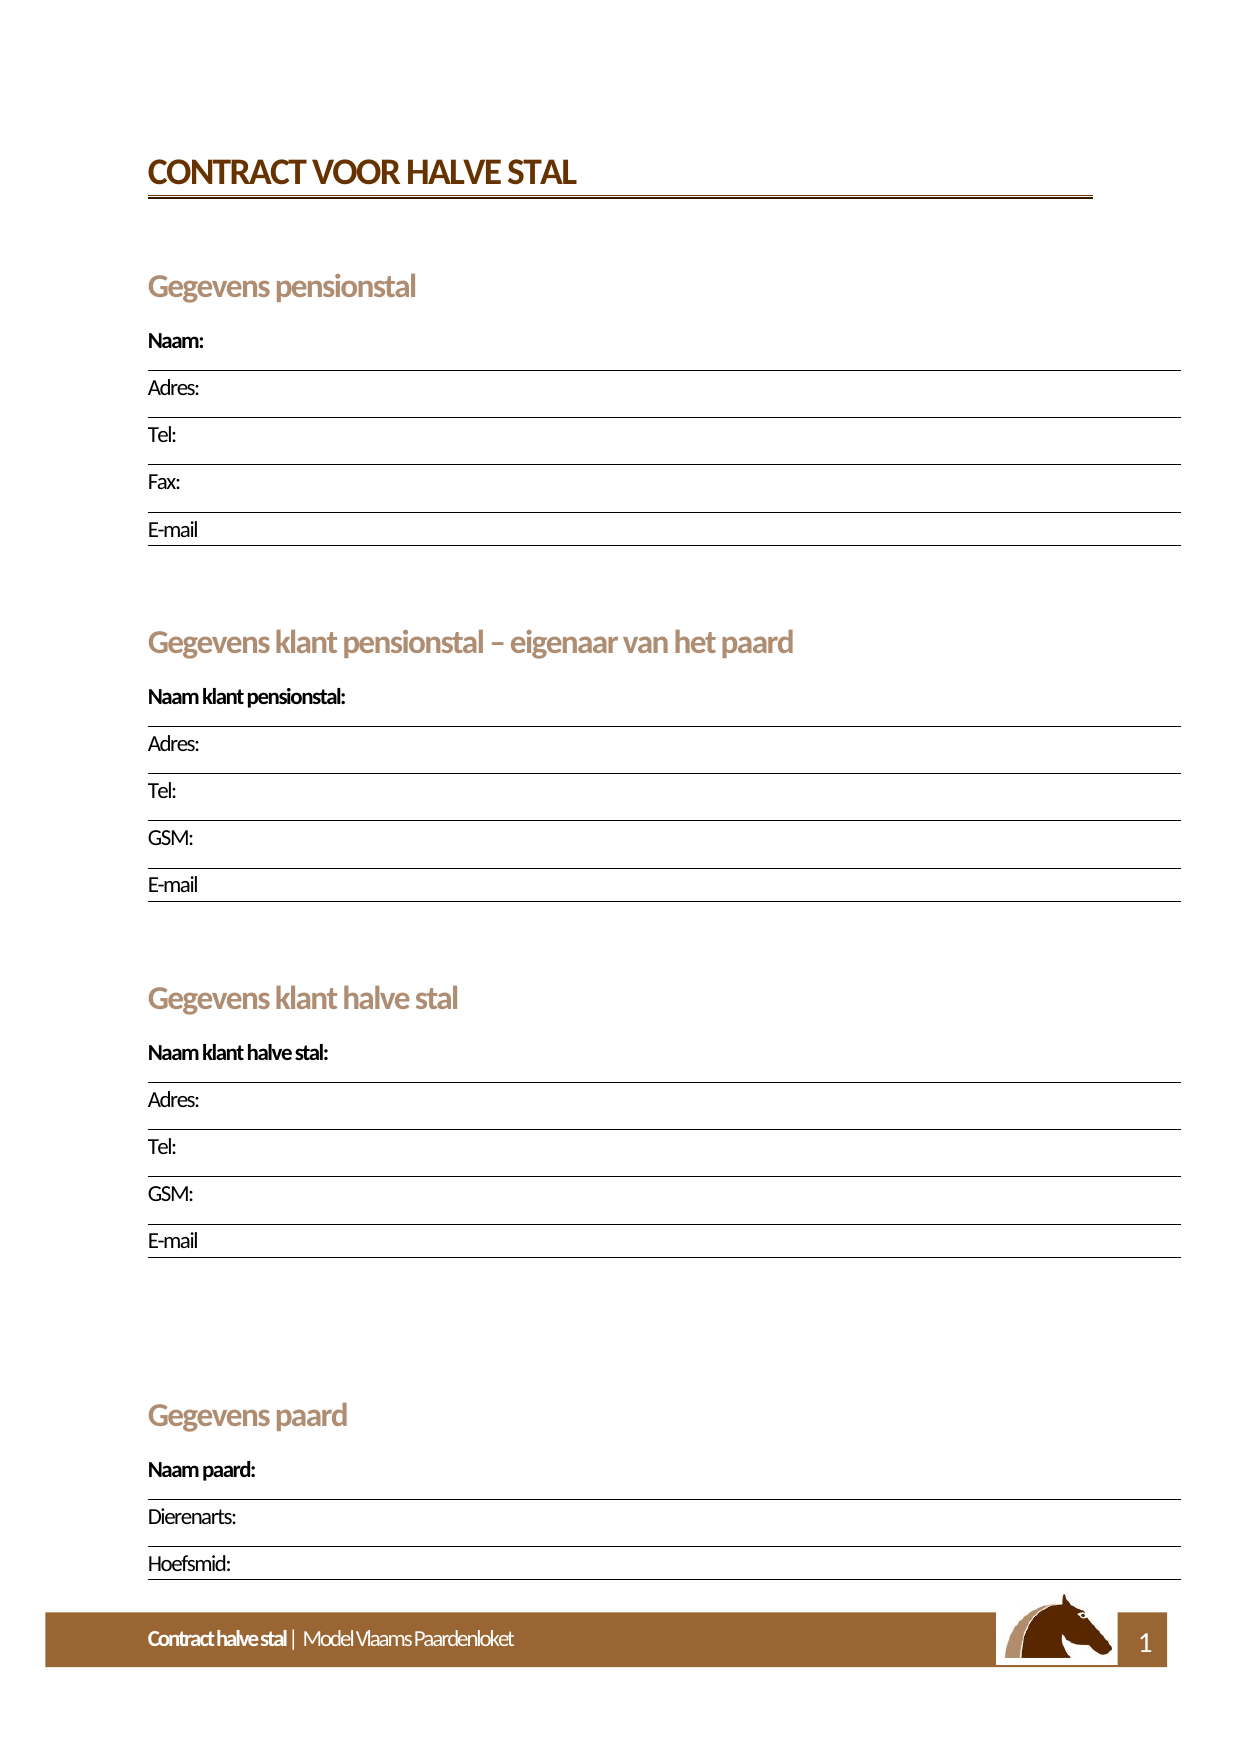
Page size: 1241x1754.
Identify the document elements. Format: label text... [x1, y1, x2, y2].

text Adres: [148, 371, 1181, 403]
text Adres: [148, 727, 1181, 759]
text Naam klant halve stal: [148, 1038, 1181, 1068]
text Hoefsmid: [148, 1547, 1181, 1579]
text GSM: [148, 1177, 1181, 1209]
text Gegevens klant halve stal [148, 977, 1093, 1017]
text Naam paard: [148, 1455, 1181, 1485]
text Fax: [148, 465, 1181, 498]
text E-mail [148, 1225, 1181, 1257]
text Tel: [148, 1130, 1181, 1162]
text Tel: [148, 418, 1181, 450]
picture [996, 1591, 1118, 1665]
text CONTRACT VOOR HALVE STAL [148, 148, 1093, 195]
text Dierenarts: [148, 1500, 1181, 1532]
text Gegevens klant pensionstal – eigenaar van het paard [148, 621, 1093, 662]
text Tel: [148, 774, 1181, 806]
text Gegevens paard [148, 1394, 1093, 1434]
text GSM: [148, 821, 1181, 853]
text E-mail [148, 513, 1181, 545]
text Naam klant pensionstal: [148, 682, 1181, 712]
text E-mail [148, 869, 1181, 901]
text Gegevens pensionstal [148, 265, 1093, 306]
text Naam: [148, 326, 1181, 356]
text Adres: [148, 1083, 1181, 1115]
